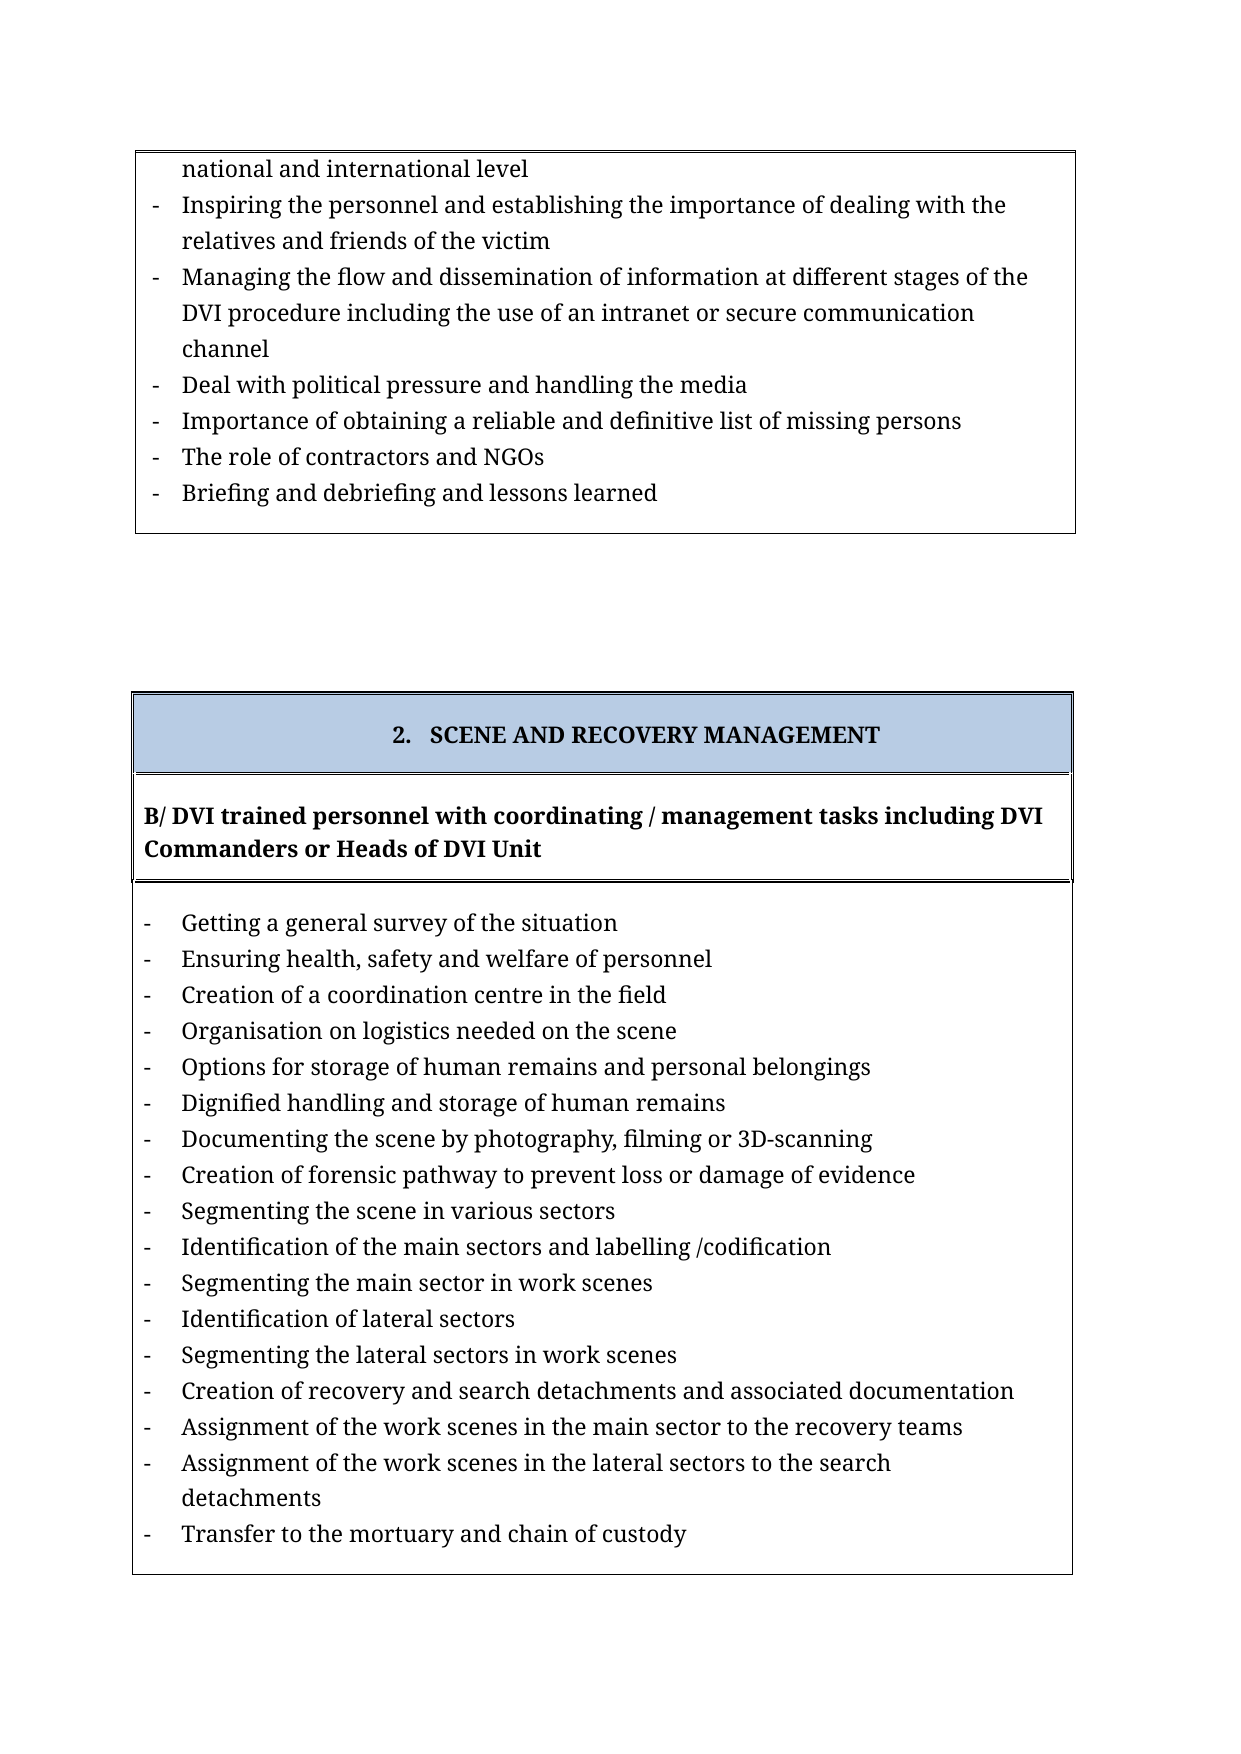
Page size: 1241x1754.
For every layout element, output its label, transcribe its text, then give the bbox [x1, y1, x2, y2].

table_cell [133, 879, 1072, 1574]
table_header SCENE AND RECOVERY MANAGEMENT [134, 695, 1071, 772]
table_cell B/ DVI trained personnel with coordinating / management tasks including DVI Commanders or Heads of DVI Unit [134, 772, 1071, 879]
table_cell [136, 153, 1075, 532]
